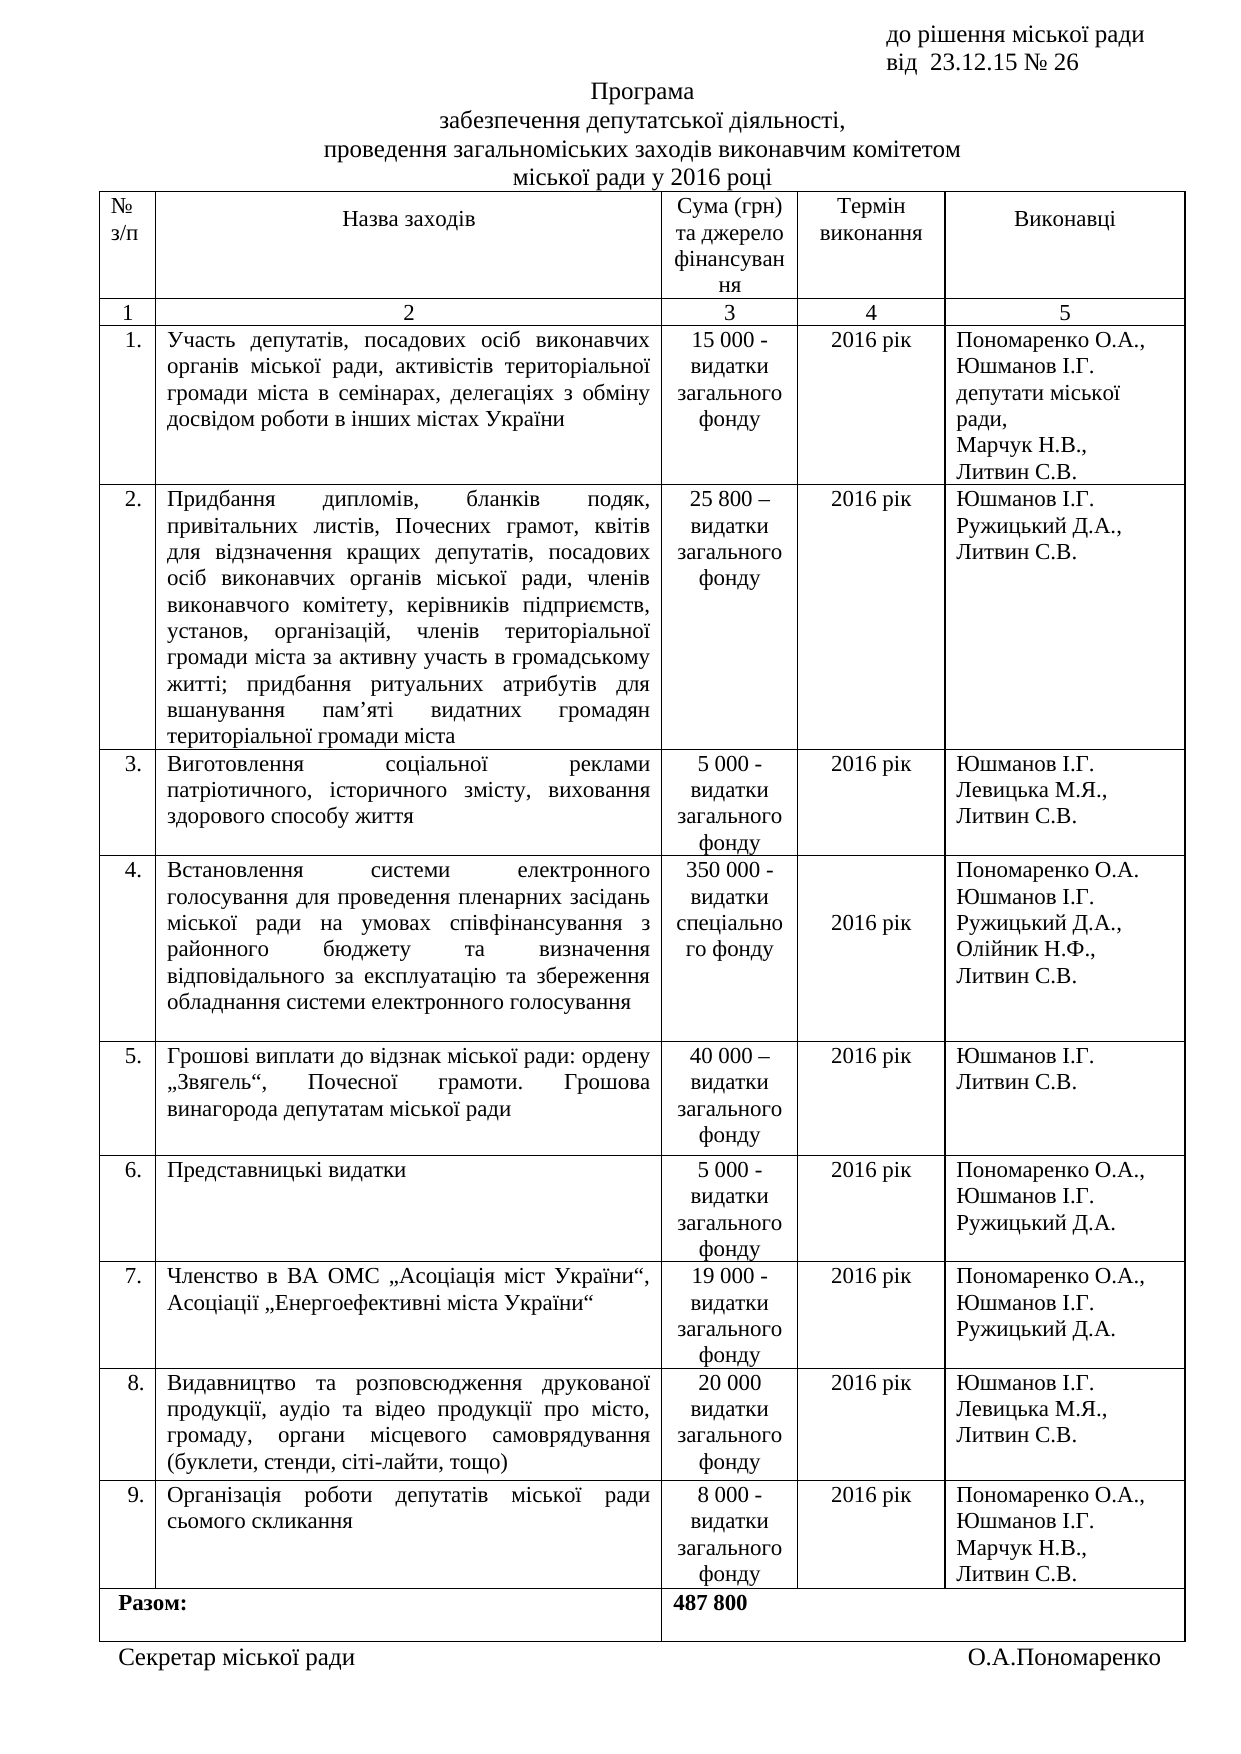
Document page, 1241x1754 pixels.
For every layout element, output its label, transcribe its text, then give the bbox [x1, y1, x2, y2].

table_cell 40 000 – видатки загального фонду [662, 1042, 797, 1155]
text Програма [118, 76, 1167, 105]
table_cell 5 000 - видатки загального фонду [662, 1156, 797, 1261]
table_cell Організація роботи депутатів міської ради сьомого скликання [156, 1481, 661, 1588]
table_cell 350 000 - видатки спеціального фонду [662, 856, 797, 1041]
table_cell 8 000 - видатки загального фонду [662, 1481, 797, 1588]
text від 23.12.15 № 26 [118, 47, 1167, 76]
table_cell 2016 рік [798, 1042, 944, 1155]
table_cell 4 [798, 299, 944, 325]
table_cell Юшманов І.Г. Левицька М.Я., Литвин С.В. [946, 750, 1184, 855]
table_cell 3 [662, 299, 797, 325]
table_cell 15 000 - видатки загального фонду [662, 326, 797, 484]
table_cell 2016 рік [798, 1369, 944, 1480]
table_cell Пономаренко О.А., Юшманов І.Г. Ружицький Д.А. [946, 1262, 1184, 1368]
table_cell 2 [156, 299, 661, 325]
table_cell Юшманов І.Г. Литвин С.В. [946, 1042, 1184, 1155]
table_cell 2016 рік [798, 1481, 944, 1588]
table_cell 5. [100, 1042, 155, 1155]
table_cell Придбання дипломів, бланків подяк, привітальних листів, Почесних грамот, квітів для відзначення кращих депутатів, посадових осіб виконавчих органів міської ради, членів виконавчого комітету, керівників підприємств, установ, організацій, членів територіальної громади міста за активну участь в громадському житті; придбання ритуальних атрибутів для вшанування пам’яті видатних громадян територіальної громади міста [156, 485, 661, 749]
table_cell Пономаренко О.А., Юшманов І.Г. Ружицький Д.А. [946, 1156, 1184, 1261]
table_header Термін виконання [798, 192, 944, 298]
table_cell Пономаренко О.А. Юшманов І.Г. Ружицький Д.А., Олійник Н.Ф., Литвин С.В. [946, 856, 1184, 1041]
table_cell Юшманов І.Г. Ружицький Д.А., Литвин С.В. [946, 485, 1184, 749]
table_cell 4. [100, 856, 155, 1041]
table_cell Пономаренко О.А., Юшманов І.Г. депутати міської ради, Марчук Н.В., Литвин С.В. [946, 326, 1184, 484]
table_cell Видавництво та розповсюдження друкованої продукції, аудіо та відео продукції про місто, громаду, органи місцевого самоврядування (буклети, стенди, сіті-лайти, тощо) [156, 1369, 661, 1480]
table_cell 6. [100, 1156, 155, 1261]
table_cell 19 000 - видатки загального фонду [662, 1262, 797, 1368]
table_cell 7. [100, 1262, 155, 1368]
table_cell 2016 рік [798, 485, 944, 749]
table_cell 5 000 - видатки загального фонду [662, 750, 797, 855]
text проведення загальноміських заходів виконавчим комітетом [118, 134, 1167, 162]
table_header Виконавці [946, 192, 1184, 298]
table_cell Представницькі видатки [156, 1156, 661, 1261]
text міської ради у 2016 році [118, 162, 1167, 191]
table_cell Членство в ВА ОМС „Асоціація міст України“, Асоціації „Енергоефективні міста України“ [156, 1262, 661, 1368]
table_cell 487 800 [662, 1589, 1184, 1641]
table_cell Юшманов І.Г. Левицька М.Я., Литвин С.В. [946, 1369, 1184, 1480]
table_cell 5 [946, 299, 1184, 325]
table_cell 2016 рік [798, 1262, 944, 1368]
table_cell 3. [100, 750, 155, 855]
table_cell Встановлення системи електронного голосування для проведення пленарних засідань міської ради на умовах співфінансування з районного бюджету та визначення відповідального за експлуатацію та збереження обладнання системи електронного голосування [156, 856, 661, 1041]
table_header Сума (грн) та джерело фінансування [662, 192, 797, 298]
table_cell Разом: [100, 1589, 661, 1641]
table_cell 2016 рік [798, 856, 944, 1041]
table_header № з/п [100, 192, 155, 298]
table_cell 8. [100, 1369, 155, 1480]
table_cell Виготовлення соціальної реклами патріотичного, історичного змісту, виховання здорового способу життя [156, 750, 661, 855]
table_cell Участь депутатів, посадових осіб виконавчих органів міської ради, активістів територіальної громади міста в семінарах, делегаціях з обміну досвідом роботи в інших містах України [156, 326, 661, 484]
table_cell 9. [100, 1481, 155, 1588]
table_cell 20 000 видатки загального фонду [662, 1369, 797, 1480]
text Секретар міської ради О.А.Пономаренко [118, 1642, 1167, 1671]
text забезпечення депутатської діяльності, [118, 105, 1167, 134]
table_cell 25 800 – видатки загального фонду [662, 485, 797, 749]
table_cell 2016 рік [798, 1156, 944, 1261]
text до рішення міської ради [118, 19, 1167, 47]
table_cell 1 [100, 299, 155, 325]
table_cell Пономаренко О.А., Юшманов І.Г. Марчук Н.В., Литвин С.В. [946, 1481, 1184, 1588]
table_cell 2016 рік [798, 326, 944, 484]
table_cell 1. [100, 326, 155, 484]
table_cell 2. [100, 485, 155, 749]
table_header Назва заходів [156, 192, 661, 298]
table_cell Грошові виплати до відзнак міської ради: ордену „Звягель“, Почесної грамоти. Грошова винагорода депутатам міської ради [156, 1042, 661, 1155]
table_cell 2016 рік [798, 750, 944, 855]
